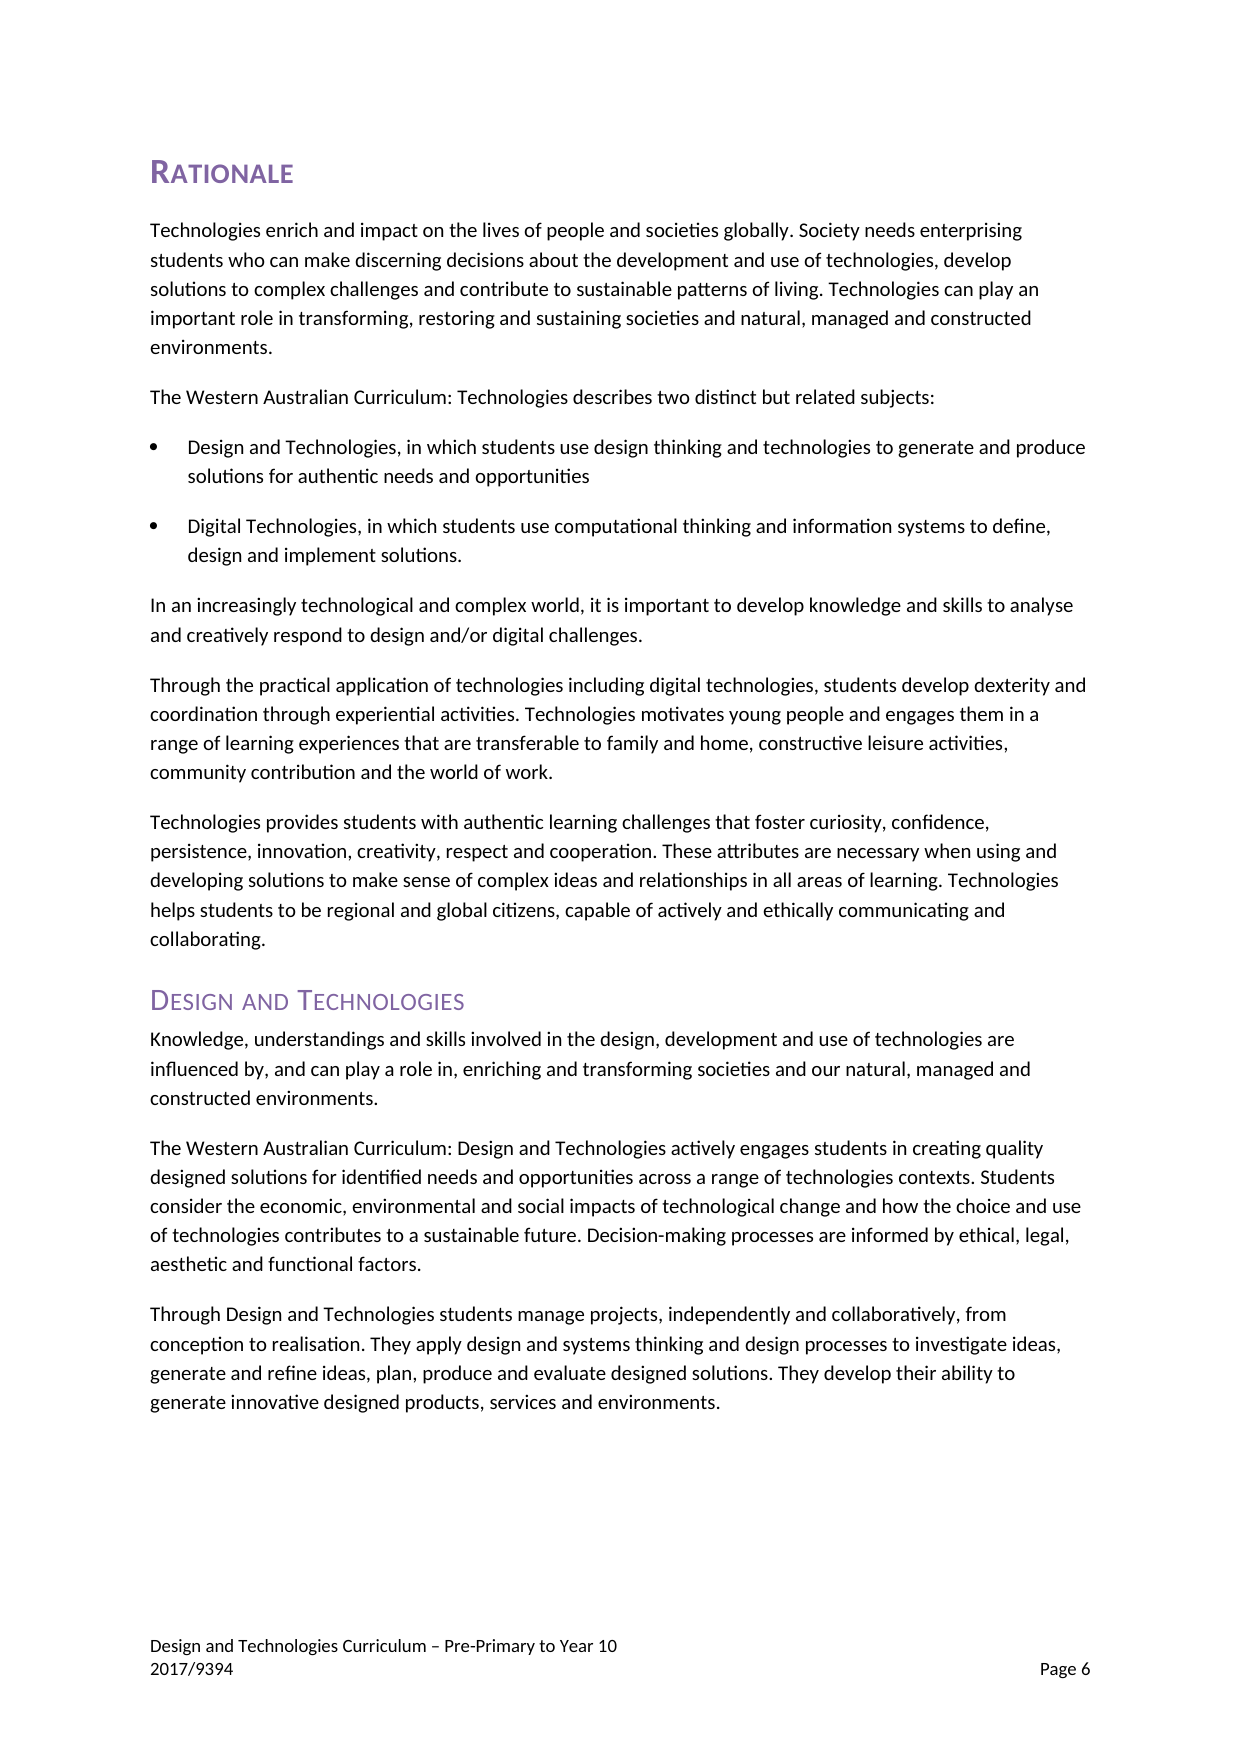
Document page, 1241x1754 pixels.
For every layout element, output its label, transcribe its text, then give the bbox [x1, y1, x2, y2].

text Technologies enrich and impact on the lives of people and societies globally. Society needs enterprising students who can make discerning decisions about the development and use of technologies, develop solutions to complex challenges and contribute to sustainable patterns of living. Technologies can play an important role in transforming, restoring and sustaining societies and natural, managed and constructed environments. [150, 218, 1090, 360]
text Technologies provides students with authentic learning challenges that foster curiosity, confidence, persistence, innovation, creativity, respect and cooperation. These attributes are necessary when using and developing solutions to make sense of complex ideas and relationships in all areas of learning. Technologies helps students to be regional and global citizens, capable of actively and ethically communicating and collaborating. [150, 809, 1090, 951]
text In an increasingly technological and complex world, it is important to develop knowledge and skills to analyse and creatively respond to design and/or digital challenges. [150, 593, 1090, 647]
subtitle Rationale [150, 149, 1090, 193]
subtitle Design and Technologies [150, 980, 1090, 1018]
list Design and Technologies, in which students use design thinking and technologies to generate and produce solutions for authentic needs and opportunities [150, 434, 1090, 489]
text Through Design and Technologies students manage projects, independently and collaboratively, from conception to realisation. They apply design and systems thinking and design processes to investigate ideas, generate and refine ideas, plan, produce and evaluate designed solutions. They develop their ability to generate innovative designed products, services and environments. [150, 1302, 1090, 1414]
text Through the practical application of technologies including digital technologies, students develop dexterity and coordination through experiential activities. Technologies motivates young people and engages them in a range of learning experiences that are transferable to family and home, constructive leisure activities, community contribution and the world of work. [150, 672, 1090, 785]
text The Western Australian Curriculum: Design and Technologies actively engages students in creating quality designed solutions for identified needs and opportunities across a range of technologies contexts. Students consider the economic, environmental and social impacts of technological change and how the choice and use of technologies contributes to a sustainable future. Decision-making processes are informed by ethical, legal, aesthetic and functional factors. [150, 1135, 1090, 1277]
list Digital Technologies, in which students use computational thinking and information systems to define, design and implement solutions. [150, 513, 1090, 568]
text Knowledge, understandings and skills involved in the design, development and use of technologies are influenced by, and can play a role in, enriching and transforming societies and our natural, managed and constructed environments. [150, 1027, 1090, 1110]
text The Western Australian Curriculum: Technologies describes two distinct but related subjects: [150, 384, 1090, 410]
